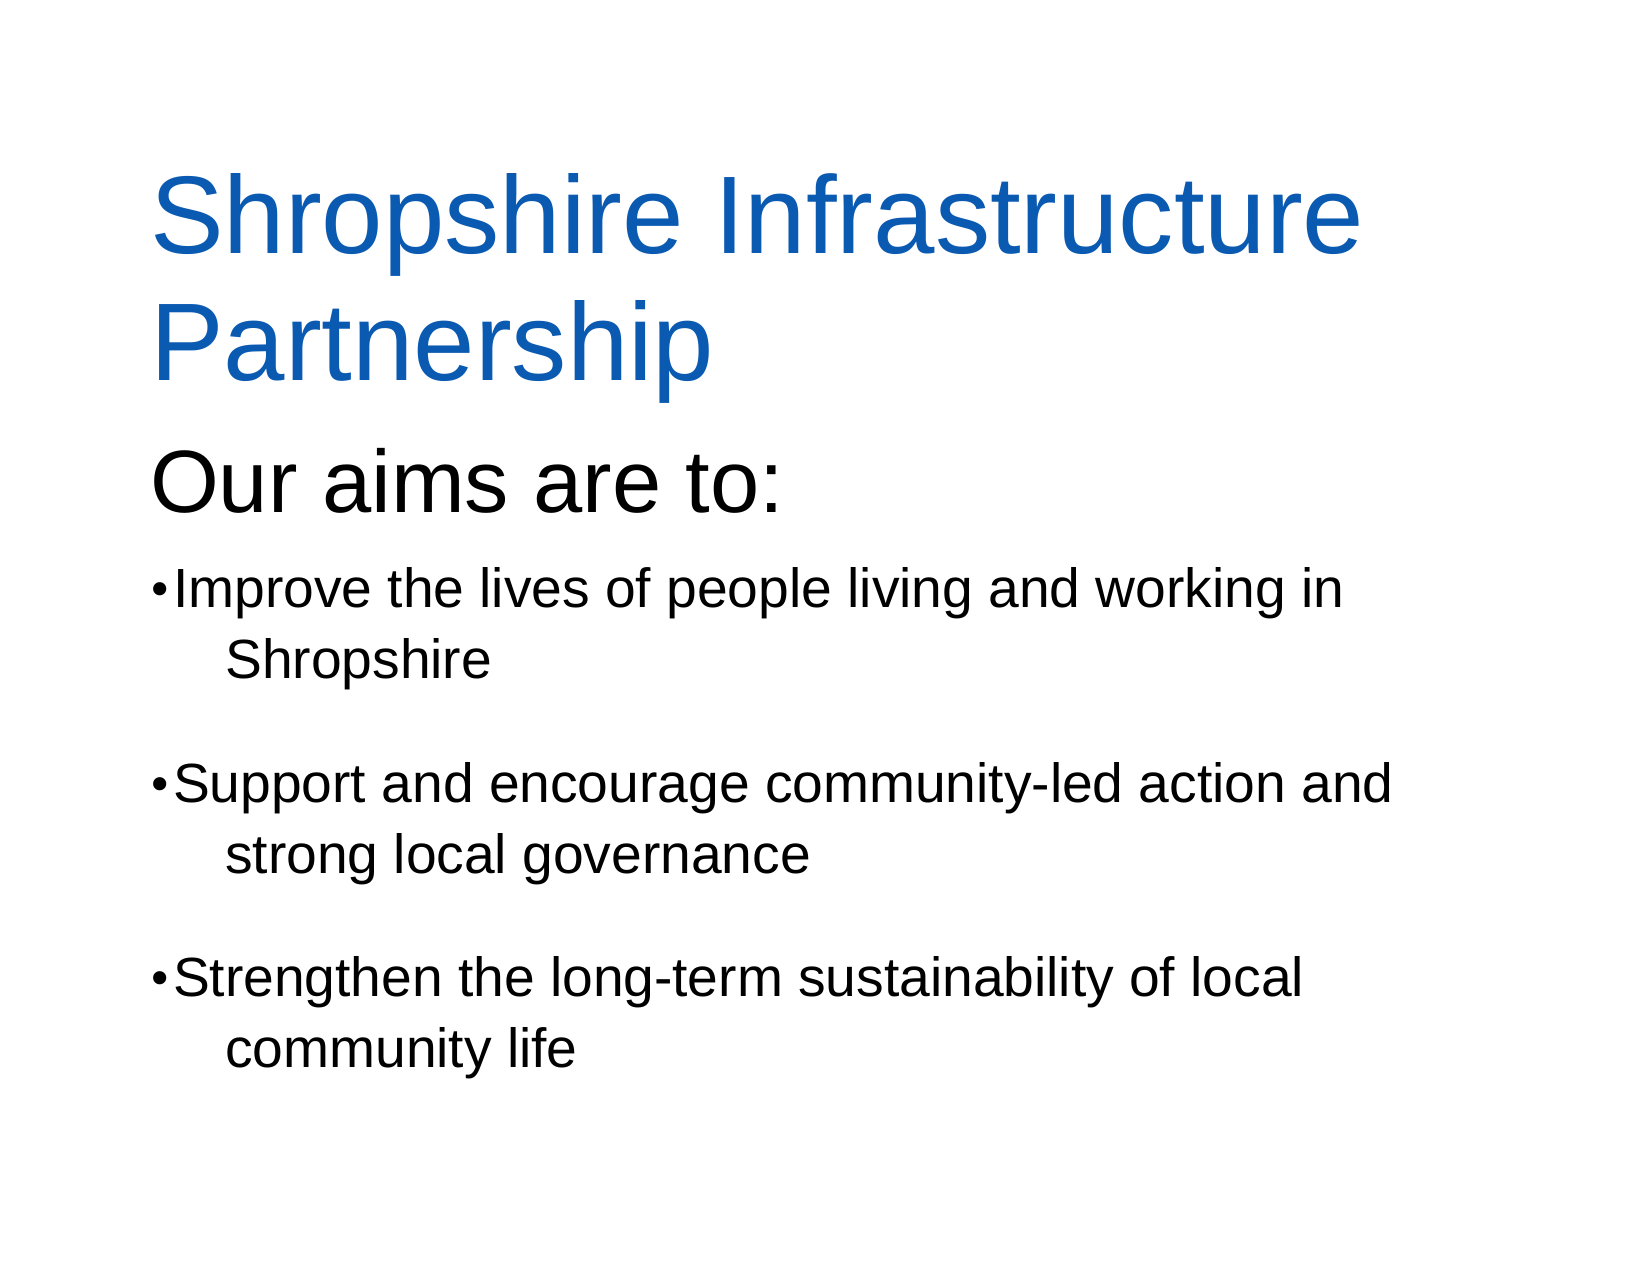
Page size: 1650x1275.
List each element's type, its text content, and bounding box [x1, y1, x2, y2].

text Our aims are to: [150, 429, 1500, 531]
list Improve the lives of people living and working in Shropshire [150, 556, 1500, 695]
text Shropshire Infrastructure Partnership [150, 150, 1500, 404]
list Support and encourage community-led action and strong local governance [150, 750, 1500, 889]
list Strengthen the long-term sustainability of local community life [150, 945, 1500, 1084]
